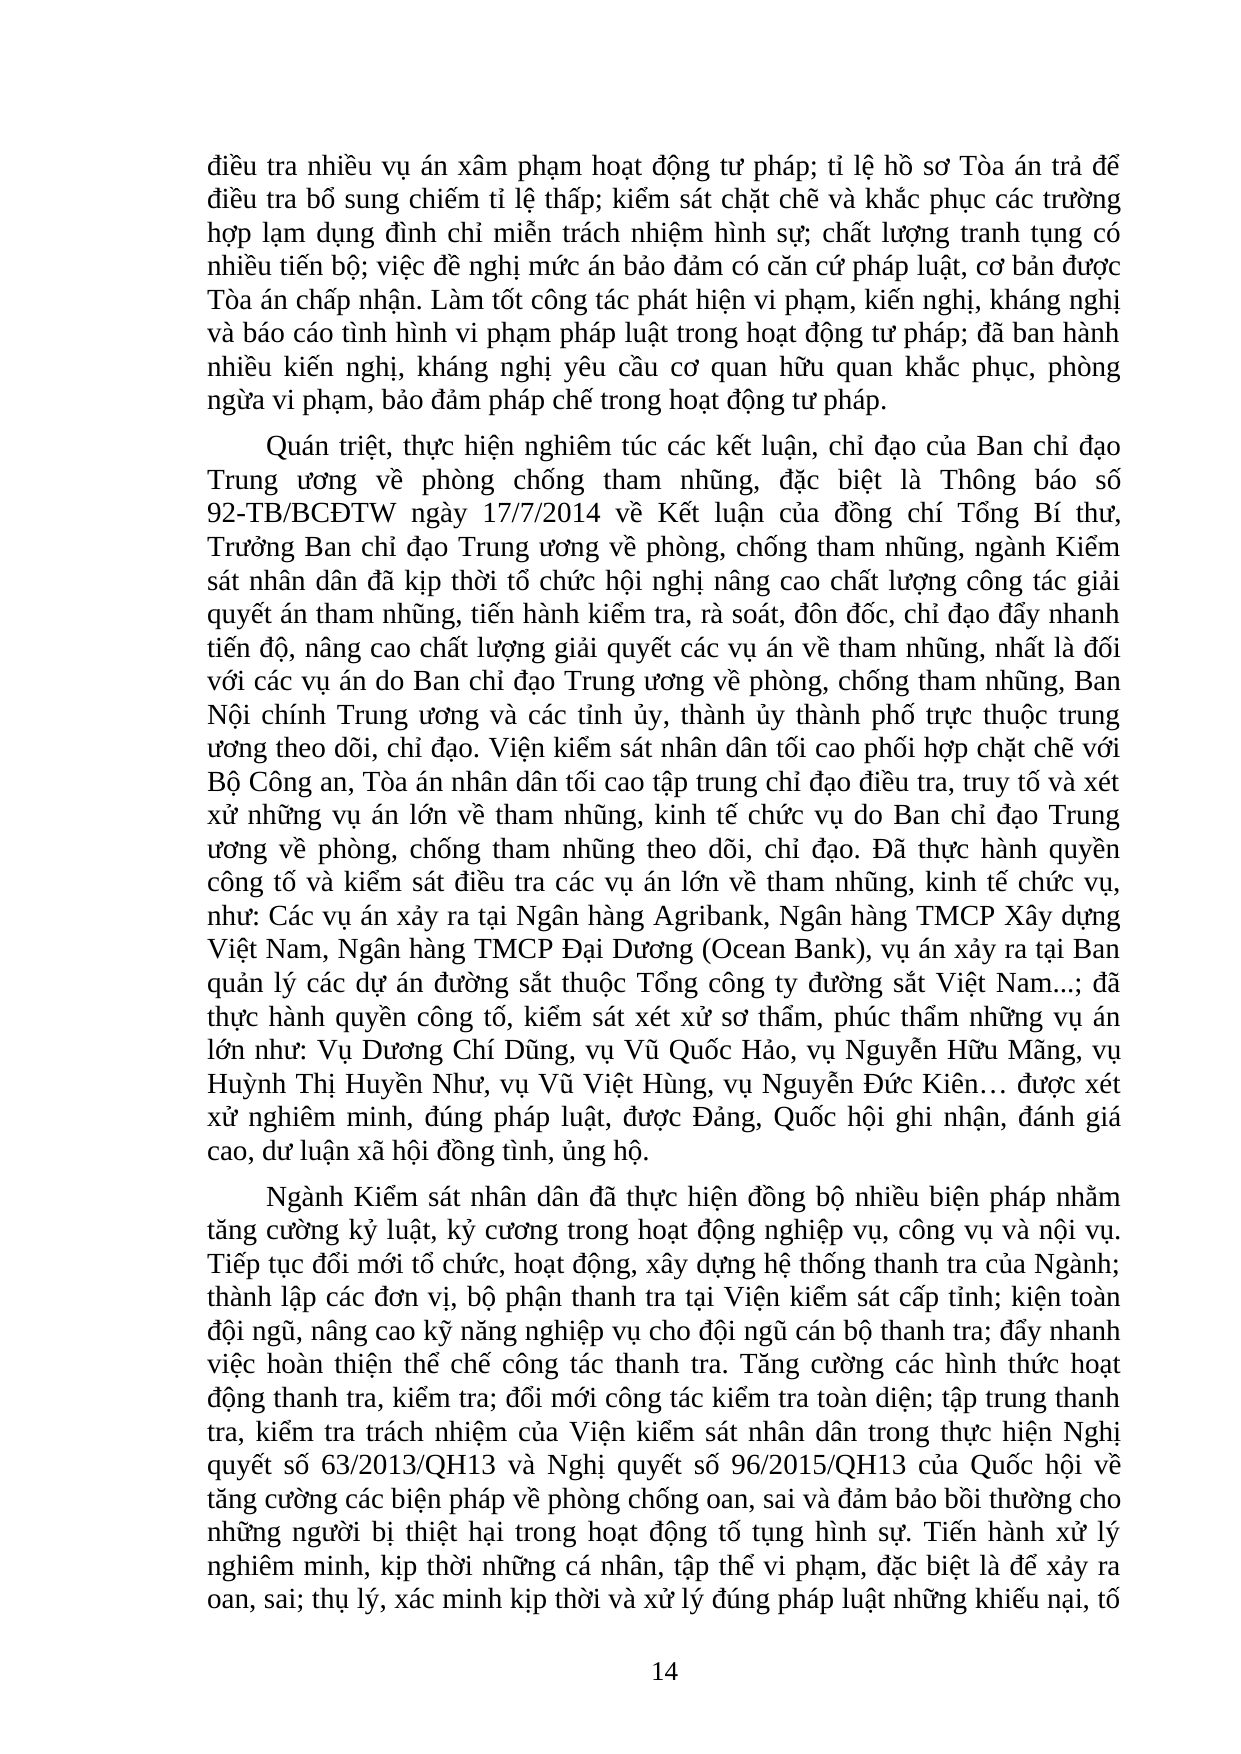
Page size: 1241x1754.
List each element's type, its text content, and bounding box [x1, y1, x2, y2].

text Quán triệt, thực hiện nghiêm túc các kết luận, chỉ đạo của Ban chỉ đạo Trung ương về phòng chống tham nhũng, đặc biệt là Thông báo số 92-TB/BCĐTW ngày 17/7/2014 về Kết luận của đồng chí Tổng Bí thư, Trưởng Ban chỉ đạo Trung ương về phòng, chống tham nhũng, ngành Kiểm sát nhân dân đã kịp thời tổ chức hội nghị nâng cao chất lượng công tác giải quyết án tham nhũng, tiến hành kiểm tra, rà soát, đôn đốc, chỉ đạo đẩy nhanh tiến độ, nâng cao chất lượng giải quyết các vụ án về tham nhũng, nhất là đối với các vụ án do Ban chỉ đạo Trung ương về phòng, chống tham nhũng, Ban Nội chính Trung ương và các tỉnh ủy, thành ủy thành phố trực thuộc trung ương theo dõi, chỉ đạo. Viện kiểm sát nhân dân tối cao phối hợp chặt chẽ với Bộ Công an, Tòa án nhân dân tối cao tập trung chỉ đạo điều tra, truy tố và xét xử những vụ án lớn về tham nhũng, kinh tế chức vụ do Ban chỉ đạo Trung ương về phòng, chống tham nhũng theo dõi, chỉ đạo. Đã thực hành quyền công tố và kiểm sát điều tra các vụ án lớn về tham nhũng, kinh tế chức vụ, như: Các vụ án xảy ra tại Ngân hàng Agribank, Ngân hàng TMCP Xây dựng Việt Nam, Ngân hàng TMCP Đại Dương (Ocean Bank), vụ án xảy ra tại Ban quản lý các dự án đường sắt thuộc Tổng công ty đường sắt Việt Nam...; đã thực hành quyền công tố, kiểm sát xét xử sơ thẩm, phúc thẩm những vụ án lớn như: Vụ Dương Chí Dũng, vụ Vũ Quốc Hảo, vụ Nguyễn Hữu Mãng, vụ Huỳnh Thị Huyền Như, vụ Vũ Việt Hùng, vụ Nguyễn Đức Kiên… được xét xử nghiêm minh, đúng pháp luật, được Đảng, Quốc hội ghi nhận, đánh giá cao, dư luận xã hội đồng tình, ủng hộ. [207, 428, 1122, 1166]
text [207, 148, 1122, 416]
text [207, 1179, 1122, 1615]
